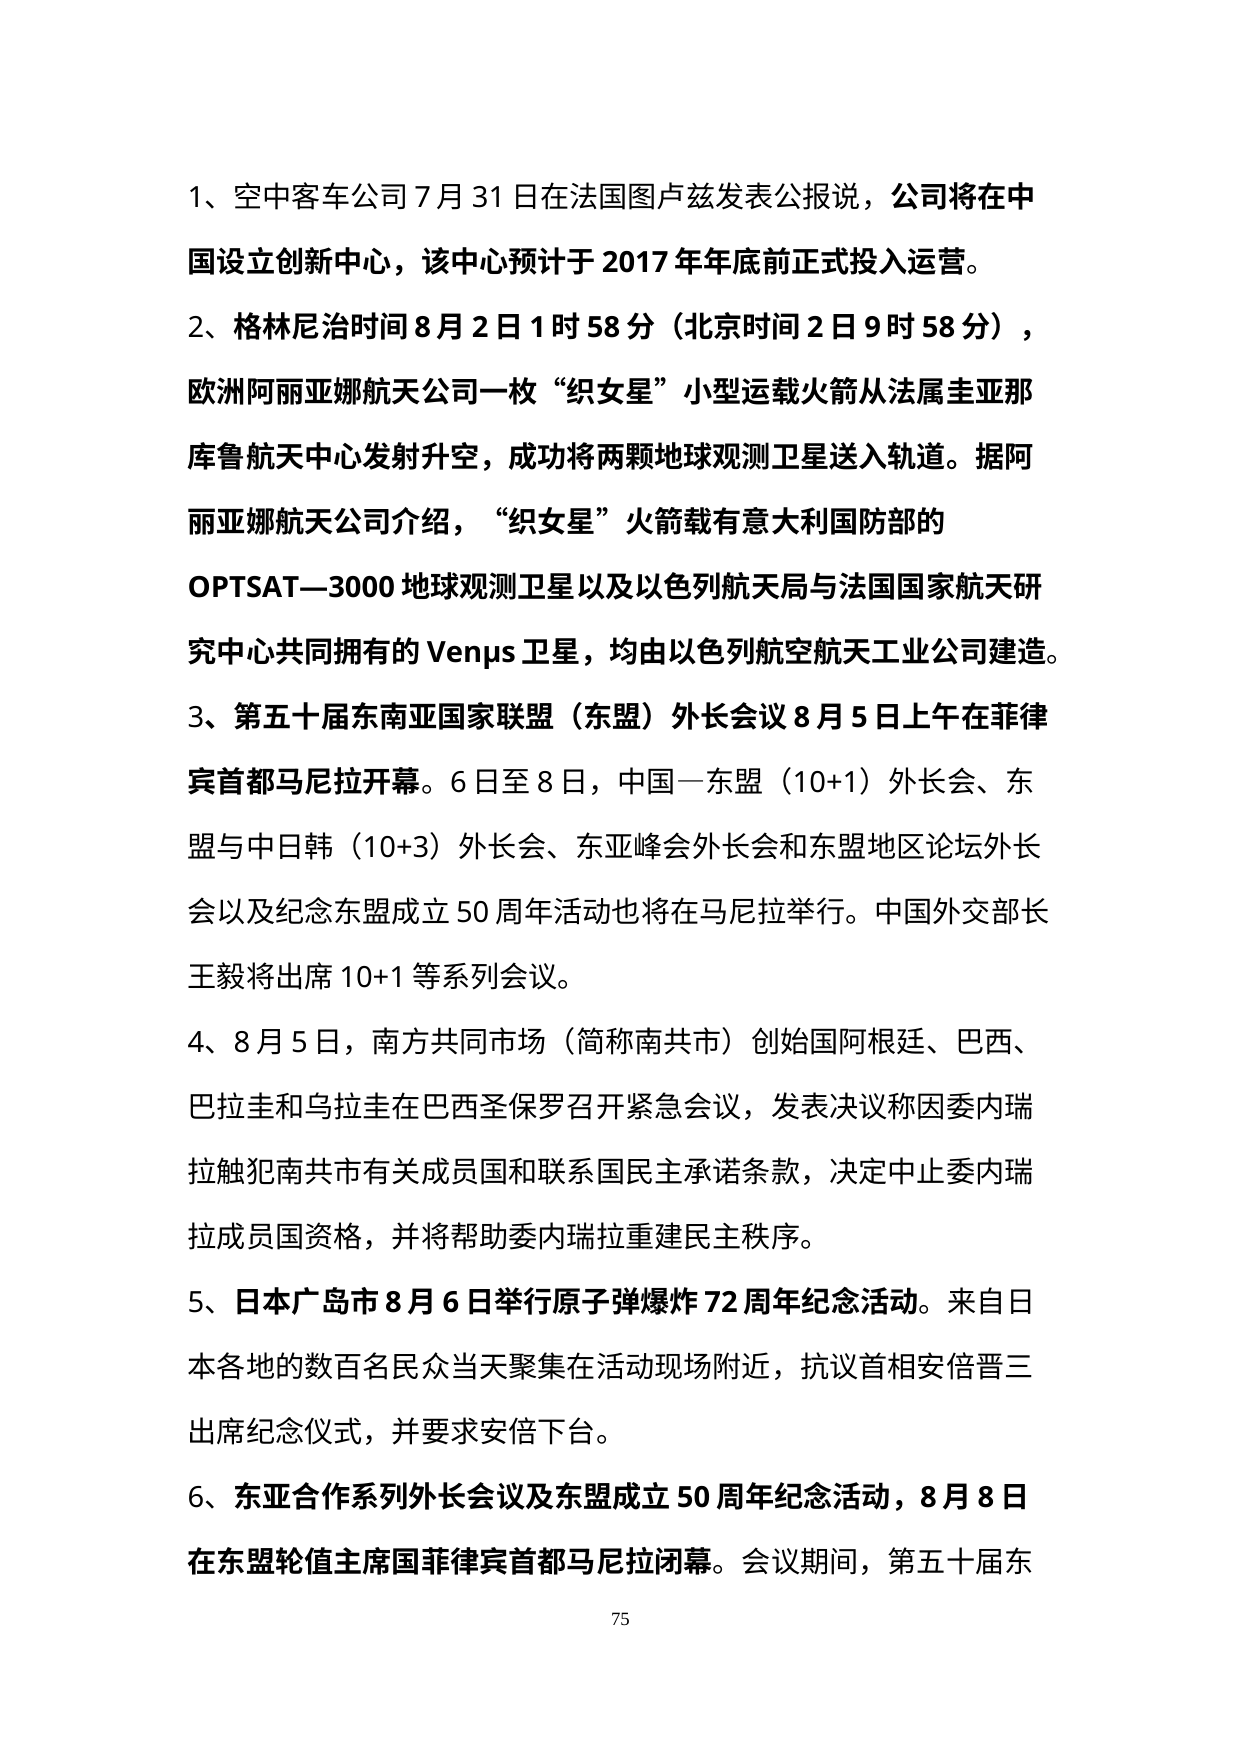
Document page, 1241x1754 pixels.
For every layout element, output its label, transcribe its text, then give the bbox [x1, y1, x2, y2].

text 1、空中客车公司7月31日在法国图卢兹发表公报说，公司将在中国设立创新中心，该中心预计于2017年年底前正式投入运营。 [187, 162, 1053, 292]
text 2、格林尼治时间8月2日1时58分（北京时间2日9时58分），欧洲阿丽亚娜航天公司一枚“织女星”小型运载火箭从法属圭亚那库鲁航天中心发射升空，成功将两颗地球观测卫星送入轨道。据阿丽亚娜航天公司介绍，“织女星”火箭载有意大利国防部的OPTSAT—3000地球观测卫星以及以色列航天局与法国国家航天研究中心共同拥有的Venμs卫星，均由以色列航空航天工业公司建造。 [187, 292, 1053, 682]
text 4、8月5日，南方共同市场（简称南共市）创始国阿根廷、巴西、巴拉圭和乌拉圭在巴西圣保罗召开紧急会议，发表决议称因委内瑞拉触犯南共市有关成员国和联系国民主承诺条款，决定中止委内瑞拉成员国资格，并将帮助委内瑞拉重建民主秩序。 [187, 1007, 1053, 1267]
text 5、日本广岛市8月6日举行原子弹爆炸72周年纪念活动。来自日本各地的数百名民众当天聚集在活动现场附近，抗议首相安倍晋三出席纪念仪式，并要求安倍下台。 [187, 1267, 1053, 1462]
text 3、第五十届东南亚国家联盟（东盟）外长会议8月5日上午在菲律宾首都马尼拉开幕。6日至8日，中国—东盟（10+1）外长会、东盟与中日韩（10+3）外长会、东亚峰会外长会和东盟地区论坛外长会以及纪念东盟成立50周年活动也将在马尼拉举行。中国外交部长王毅将出席10+1等系列会议。 [187, 682, 1053, 1007]
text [187, 1462, 1053, 1592]
